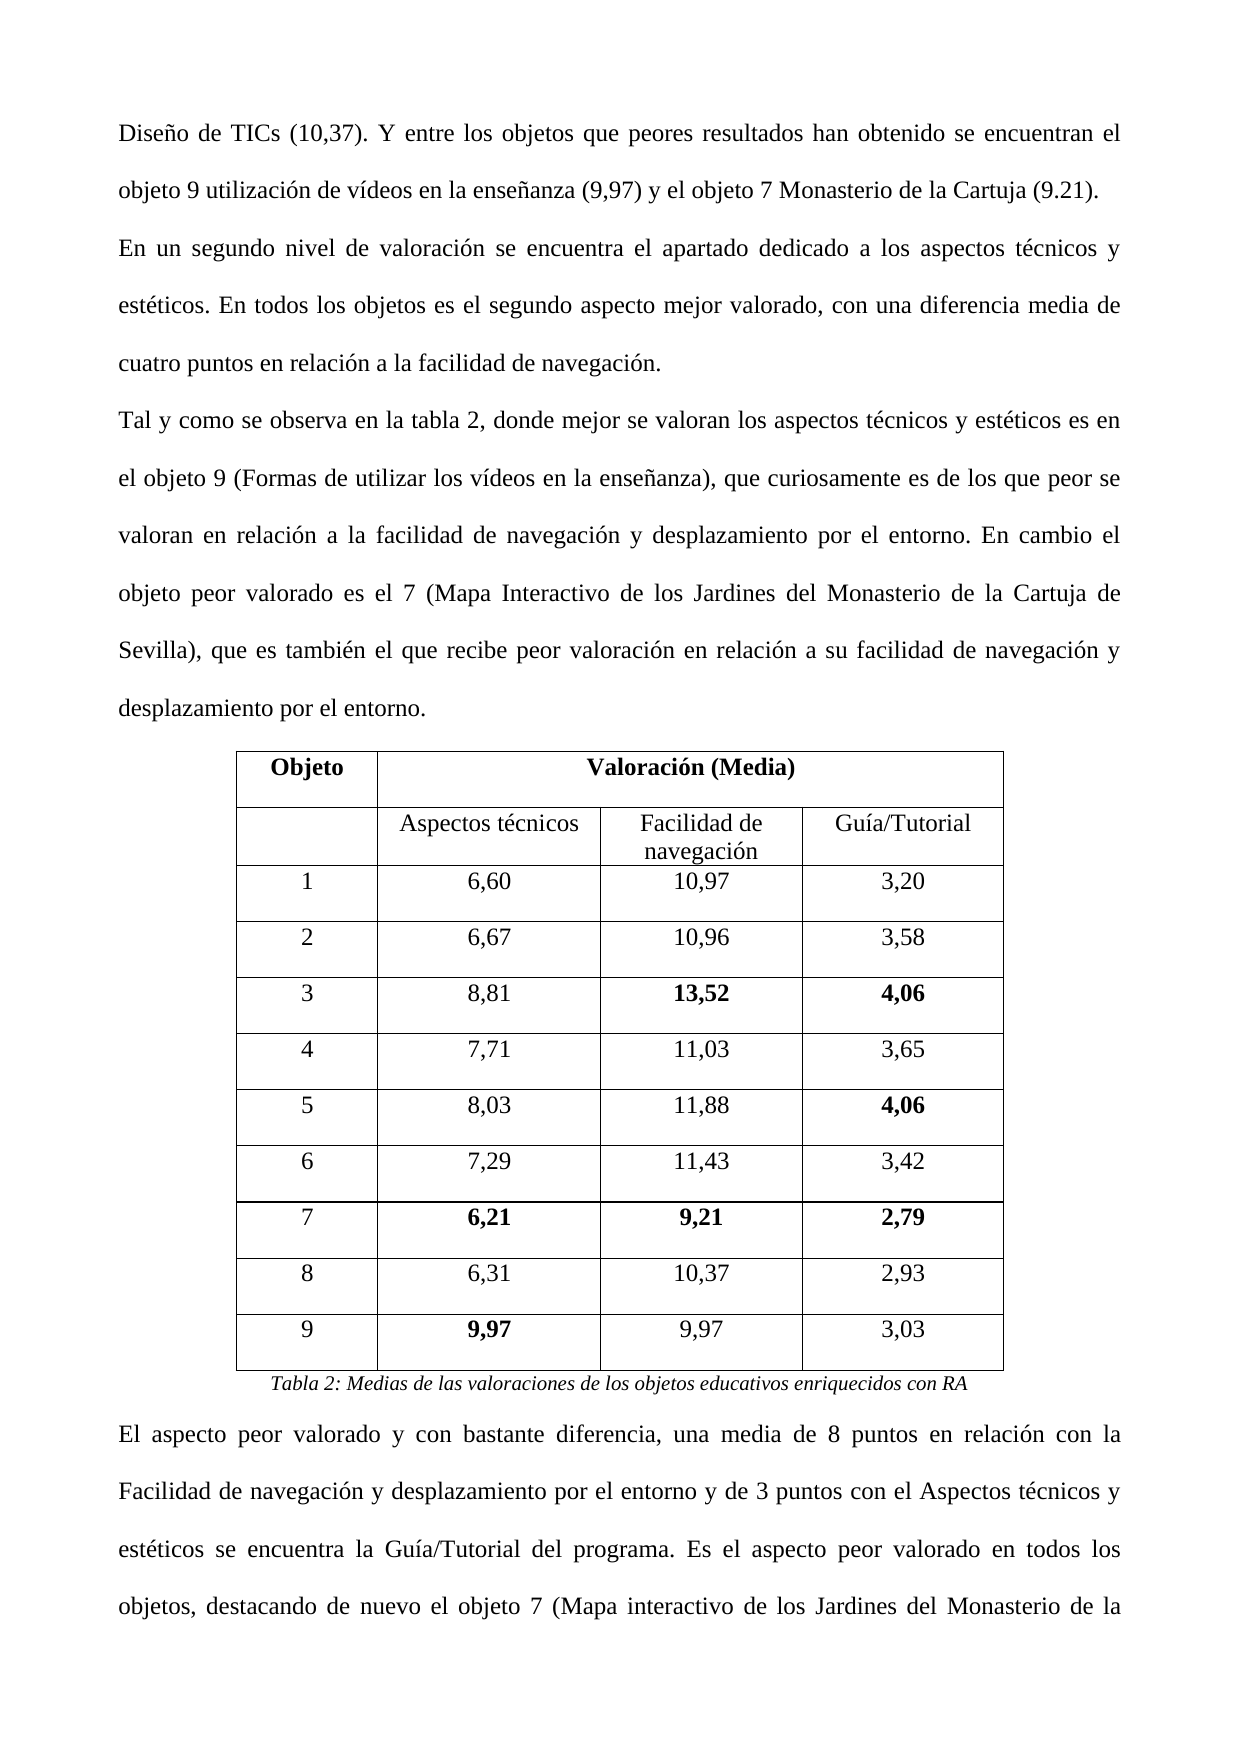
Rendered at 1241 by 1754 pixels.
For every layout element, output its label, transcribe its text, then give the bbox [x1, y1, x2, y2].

table_cell 3,42 [803, 1146, 1003, 1201]
table_cell 9,97 [378, 1315, 600, 1369]
table_cell Aspectos técnicos [378, 808, 600, 865]
table_cell 6,31 [378, 1259, 600, 1313]
table_cell 8,03 [378, 1090, 600, 1145]
table_cell 7,71 [378, 1034, 600, 1089]
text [118, 118, 1122, 204]
table_cell 6,67 [378, 922, 600, 977]
table_cell 3,58 [803, 922, 1003, 977]
table_cell 9 [237, 1315, 377, 1369]
table_cell 6 [237, 1146, 377, 1201]
table_cell 11,03 [601, 1034, 802, 1089]
table_cell 5 [237, 1090, 377, 1145]
table_cell 10,37 [601, 1259, 802, 1313]
table_cell 4,06 [803, 1090, 1003, 1145]
table_cell 2,93 [803, 1259, 1003, 1313]
table_cell 7 [237, 1203, 377, 1257]
table_cell 13,52 [601, 978, 802, 1033]
table_cell 2 [237, 922, 377, 977]
table_cell 2,79 [803, 1203, 1003, 1257]
table_cell 3,65 [803, 1034, 1003, 1089]
table_cell 6,21 [378, 1203, 600, 1257]
table_cell Guía/Tutorial [803, 808, 1003, 865]
table_cell 9,21 [601, 1203, 802, 1257]
table_cell Facilidad de navegación [601, 808, 802, 865]
text Tal y como se observa en la tabla 2, donde mejor se valoran los aspectos técnicos y estéticos es en el objeto 9 (Formas de utilizar los vídeos en la enseñanza), que curiosamente es de los que peor se valoran en relación a la facilidad de navegación y desplazamiento por el entorno. En cambio el objeto peor valorado es el 7 (Mapa Interactivo de los Jardines del Monasterio de la Cartuja de Sevilla), que es también el que recibe peor valoración en relación a su facilidad de navegación y desplazamiento por el entorno. [118, 406, 1122, 722]
table_cell 1 [237, 866, 377, 921]
table_header Objeto [237, 752, 377, 807]
table_cell 10,96 [601, 922, 802, 977]
table_cell 3,03 [803, 1315, 1003, 1369]
table_cell 3 [237, 978, 377, 1033]
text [118, 1419, 1122, 1620]
table_cell [237, 808, 377, 865]
table_cell 8 [237, 1259, 377, 1313]
table_header Valoración (Media) [378, 752, 1003, 807]
table_cell 11,88 [601, 1090, 802, 1145]
table_cell 8,81 [378, 978, 600, 1033]
table_cell 4 [237, 1034, 377, 1089]
table_cell 7,29 [378, 1146, 600, 1201]
table_cell 11,43 [601, 1146, 802, 1201]
table_cell 6,60 [378, 866, 600, 921]
text Tabla 2: Medias de las valoraciones de los objetos educativos enriquecidos con RA [118, 1371, 1122, 1395]
table_cell 3,20 [803, 866, 1003, 921]
table_cell 10,97 [601, 866, 802, 921]
table_cell 4,06 [803, 978, 1003, 1033]
text En un segundo nivel de valoración se encuentra el apartado dedicado a los aspectos técnicos y estéticos. En todos los objetos es el segundo aspecto mejor valorado, con una diferencia media de cuatro puntos en relación a la facilidad de navegación. [118, 233, 1122, 377]
table_cell 9,97 [601, 1315, 802, 1369]
